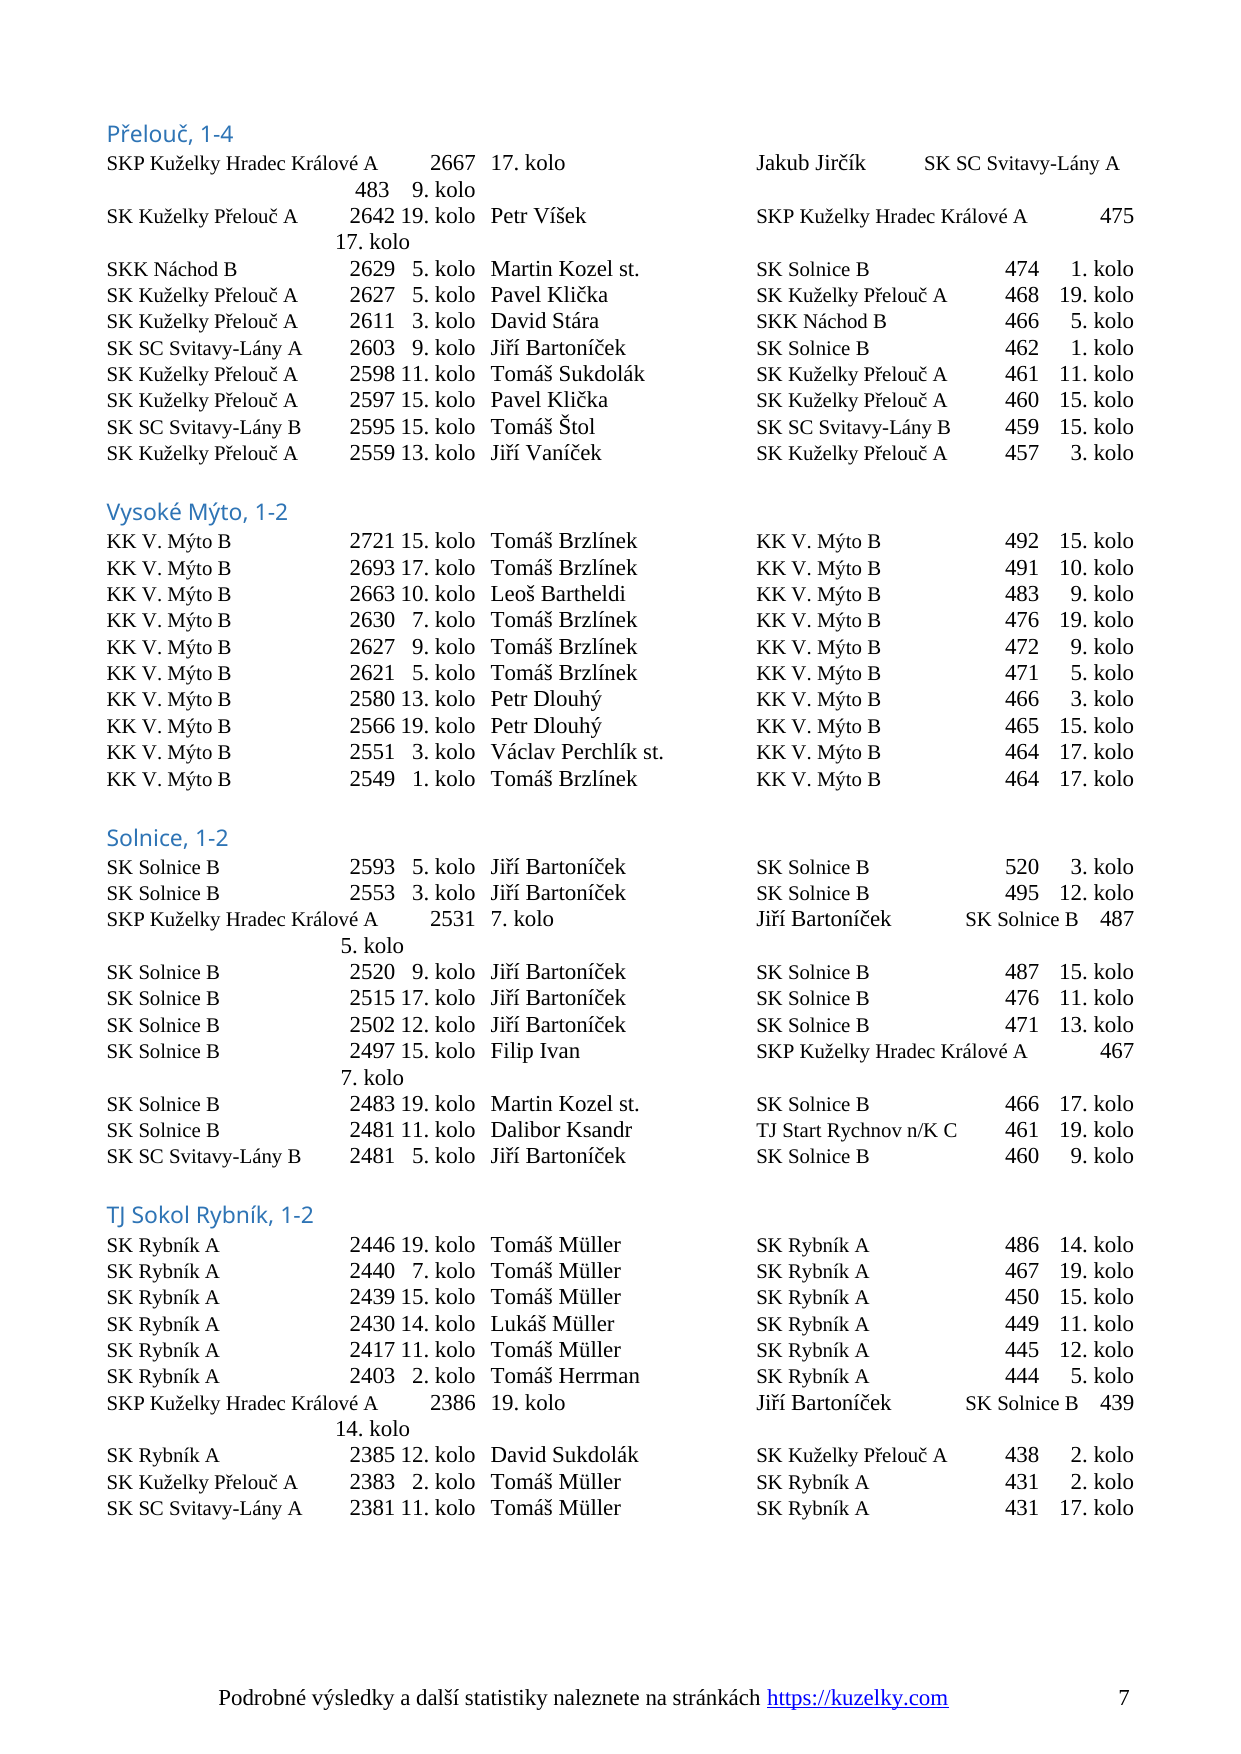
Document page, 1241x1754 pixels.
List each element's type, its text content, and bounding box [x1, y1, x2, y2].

text SK Solnice B 2502 12. kolo Jiří Bartoníček SK Solnice B 471 13. kolo [106, 1011, 1134, 1037]
text SK Solnice B 2520 9. kolo Jiří Bartoníček SK Solnice B 487 15. kolo [106, 958, 1134, 984]
text SK Kuželky Přelouč A 2559 13. kolo Jiří Vaníček SK Kuželky Přelouč A 457 3. kolo [106, 439, 1134, 466]
text KK V. Mýto B 2630 7. kolo Tomáš Brzlínek KK V. Mýto B 476 19. kolo [106, 606, 1134, 633]
text SK Kuželky Přelouč A 2611 3. kolo David Stára SKK Náchod B 466 5. kolo [106, 307, 1134, 334]
text SK SC Svitavy-Lány B 2595 15. kolo Tomáš Štol SK SC Svitavy-Lány B 459 15. kolo [106, 413, 1134, 439]
text SK Rybník A 2417 11. kolo Tomáš Müller SK Rybník A 445 12. kolo [106, 1336, 1134, 1362]
text KK V. Mýto B 2551 3. kolo Václav Perchlík st. KK V. Mýto B 464 17. kolo [106, 738, 1134, 764]
text SK SC Svitavy-Lány A 2603 9. kolo Jiří Bartoníček SK Solnice B 462 1. kolo [106, 334, 1134, 360]
text KK V. Mýto B 2549 1. kolo Tomáš Brzlínek KK V. Mýto B 464 17. kolo [106, 764, 1134, 791]
text SK SC Svitavy-Lány A 2381 11. kolo Tomáš Müller SK Rybník A 431 17. kolo [106, 1494, 1134, 1521]
text KK V. Mýto B 2663 10. kolo Leoš Bartheldi KK V. Mýto B 483 9. kolo [106, 580, 1134, 606]
text SK Kuželky Přelouč A 2598 11. kolo Tomáš Sukdolák SK Kuželky Přelouč A 461 11. kolo [106, 360, 1134, 387]
text SKK Náchod B 2629 5. kolo Martin Kozel st. SK Solnice B 474 1. kolo [106, 255, 1134, 281]
text SK Solnice B 2593 5. kolo Jiří Bartoníček SK Solnice B 520 3. kolo [106, 853, 1134, 879]
text SK Kuželky Přelouč A 2627 5. kolo Pavel Klička SK Kuželky Přelouč A 468 19. kolo [106, 281, 1134, 307]
text SK Rybník A 2385 12. kolo David Sukdolák SK Kuželky Přelouč A 438 2. kolo [106, 1442, 1134, 1468]
text SK Rybník A 2403 2. kolo Tomáš Herrman SK Rybník A 444 5. kolo [106, 1362, 1134, 1389]
text SK Kuželky Přelouč A 2642 19. kolo Petr Víšek SKP Kuželky Hradec Králové A 475 17. kolo [106, 202, 1134, 255]
text KK V. Mýto B 2621 5. kolo Tomáš Brzlínek KK V. Mýto B 471 5. kolo [106, 659, 1134, 686]
text SKP Kuželky Hradec Králové A 2531 7. kolo Jiří Bartoníček SK Solnice B 487 5. kolo [106, 905, 1134, 958]
text KK V. Mýto B 2580 13. kolo Petr Dlouhý KK V. Mýto B 466 3. kolo [106, 686, 1134, 712]
text KK V. Mýto B 2627 9. kolo Tomáš Brzlínek KK V. Mýto B 472 9. kolo [106, 633, 1134, 659]
text SK Kuželky Přelouč A 2383 2. kolo Tomáš Müller SK Rybník A 431 2. kolo [106, 1468, 1134, 1494]
text KK V. Mýto B 2721 15. kolo Tomáš Brzlínek KK V. Mýto B 492 15. kolo [106, 527, 1134, 554]
text KK V. Mýto B 2566 19. kolo Petr Dlouhý KK V. Mýto B 465 15. kolo [106, 712, 1134, 738]
text KK V. Mýto B 2693 17. kolo Tomáš Brzlínek KK V. Mýto B 491 10. kolo [106, 554, 1134, 580]
text SK Solnice B 2553 3. kolo Jiří Bartoníček SK Solnice B 495 12. kolo [106, 879, 1134, 905]
subtitle TJ Sokol Rybník, 1-2 [106, 1199, 1134, 1231]
subtitle Vysoké Mýto, 1-2 [106, 496, 1134, 527]
text SK Solnice B 2497 15. kolo Filip Ivan SKP Kuželky Hradec Králové A 467 7. kolo [106, 1037, 1134, 1090]
text SK Solnice B 2483 19. kolo Martin Kozel st. SK Solnice B 466 17. kolo [106, 1090, 1134, 1116]
text SK SC Svitavy-Lány B 2481 5. kolo Jiří Bartoníček SK Solnice B 460 9. kolo [106, 1143, 1134, 1169]
text SK Solnice B 2481 11. kolo Dalibor Ksandr TJ Start Rychnov n/K C 461 19. kolo [106, 1116, 1134, 1143]
text SK Rybník A 2439 15. kolo Tomáš Müller SK Rybník A 450 15. kolo [106, 1283, 1134, 1310]
text SK Rybník A 2440 7. kolo Tomáš Müller SK Rybník A 467 19. kolo [106, 1257, 1134, 1283]
text SK Solnice B 2515 17. kolo Jiří Bartoníček SK Solnice B 476 11. kolo [106, 984, 1134, 1011]
text SKP Kuželky Hradec Králové A 2667 17. kolo Jakub Jirčík SK SC Svitavy-Lány A 483 9. kolo [106, 149, 1134, 202]
subtitle Přelouč, 1-4 [106, 118, 1134, 149]
text SK Kuželky Přelouč A 2597 15. kolo Pavel Klička SK Kuželky Přelouč A 460 15. kolo [106, 387, 1134, 413]
text SK Rybník A 2430 14. kolo Lukáš Müller SK Rybník A 449 11. kolo [106, 1310, 1134, 1336]
subtitle Solnice, 1-2 [106, 821, 1134, 853]
text SKP Kuželky Hradec Králové A 2386 19. kolo Jiří Bartoníček SK Solnice B 439 14. kolo [106, 1389, 1134, 1442]
text SK Rybník A 2446 19. kolo Tomáš Müller SK Rybník A 486 14. kolo [106, 1231, 1134, 1257]
